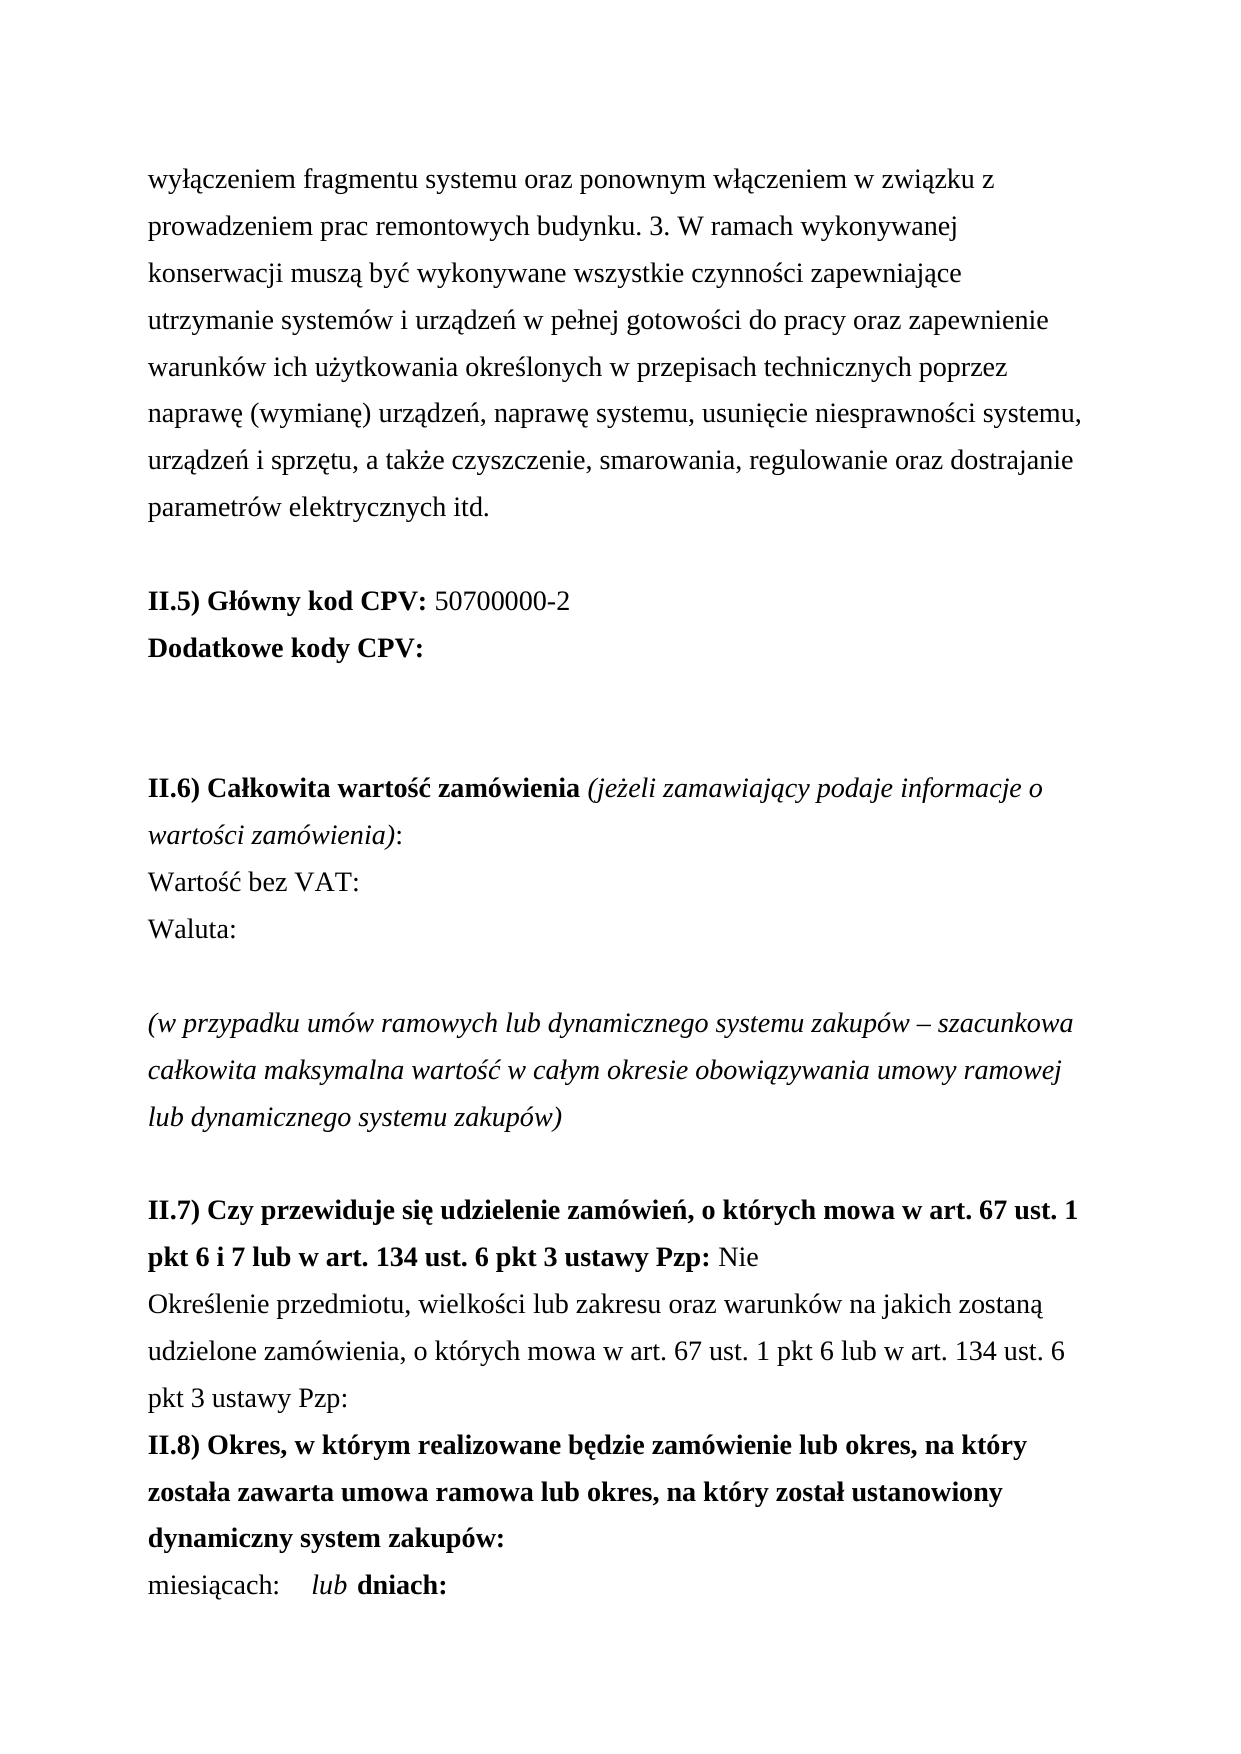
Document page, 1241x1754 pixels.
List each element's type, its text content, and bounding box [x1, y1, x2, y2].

text (w przypadku umów ramowych lub dynamicznego systemu zakupów – szacunkowa całkowita maksymalna wartość w całym okresie obowiązywania umowy ramowej lub dynamicznego systemu zakupów) [148, 944, 1093, 1132]
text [148, 148, 1093, 944]
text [148, 1132, 1093, 1601]
